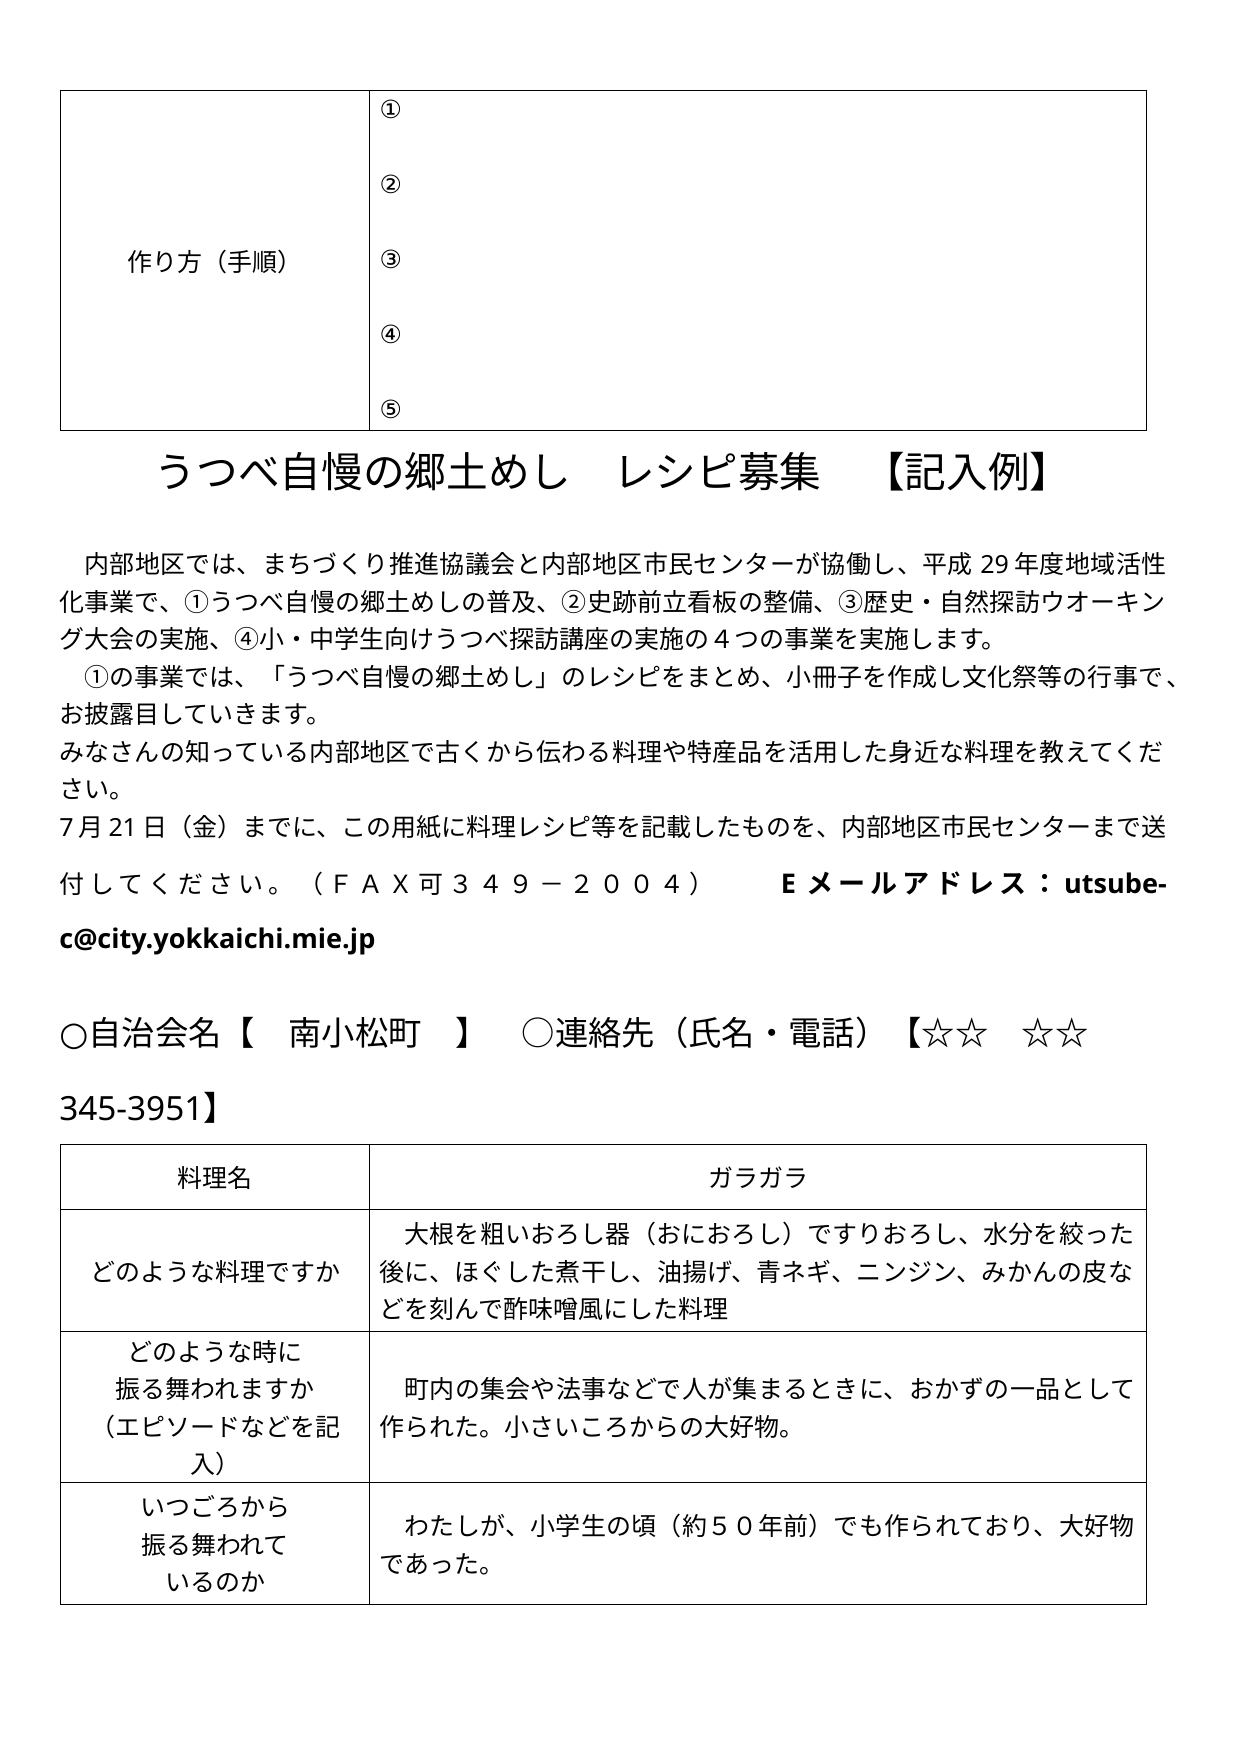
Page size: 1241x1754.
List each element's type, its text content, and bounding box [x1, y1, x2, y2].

table_cell わたしが、小学生の頃（約５０年前）でも作られており、大好物であった。 [370, 1483, 1146, 1604]
table_header ガラガラ [370, 1145, 1146, 1209]
text みなさんの知っている内部地区で古くから伝わる料理や特産品を活用した身近な料理を教えてください。 [59, 731, 1167, 806]
text 内部地区では、まちづくり推進協議会と内部地区市民センターが協働し、平成29年度地域活性化事業で、①うつべ自慢の郷土めしの普及、②史跡前立看板の整備、③歴史・自然探訪ウオーキング大会の実施、④小・中学生向けうつべ探訪講座の実施の４つの事業を実施します。 [59, 544, 1167, 656]
table_cell いつごろから 振る舞われて いるのか [61, 1483, 369, 1604]
table_cell ① ② ③ ④ ⑤ [370, 91, 1146, 430]
table_cell どのような料理ですか [61, 1210, 369, 1331]
table_header 料理名 [61, 1145, 369, 1209]
text 7月21日（金）までに、この用紙に料理レシピ等を記載したものを、内部地区市民センターまで送付してください。（ＦＡＸ可３４９－２００４） Eメールアドレス：utsube-c@city.yokkaichi.mie.jp [59, 806, 1167, 956]
table_cell 町内の集会や法事などで人が集まるときに、おかずの一品として作られた。小さいころからの大好物。 [370, 1332, 1146, 1482]
text ①の事業では、「うつべ自慢の郷土めし」のレシピをまとめ、小冊子を作成し文化祭等の行事で、お披露目していきます。 [59, 656, 1167, 731]
table_cell どのような時に 振る舞われますか （エピソードなどを記入） [61, 1332, 369, 1482]
text ○自治会名【 南小松町 】 ○連絡先（氏名・電話）【☆☆ ☆☆ 345-3951】 [59, 994, 1167, 1144]
table_cell 大根を粗いおろし器（おにおろし）ですりおろし、水分を絞った後に、ほぐした煮干し、油揚げ、青ネギ、ニンジン、みかんの皮などを刻んで酢味噌風にした料理 [370, 1210, 1146, 1331]
text うつべ自慢の郷土めし レシピ募集 【記入例】 [59, 431, 1167, 506]
table_cell 作り方（手順） [61, 91, 369, 430]
